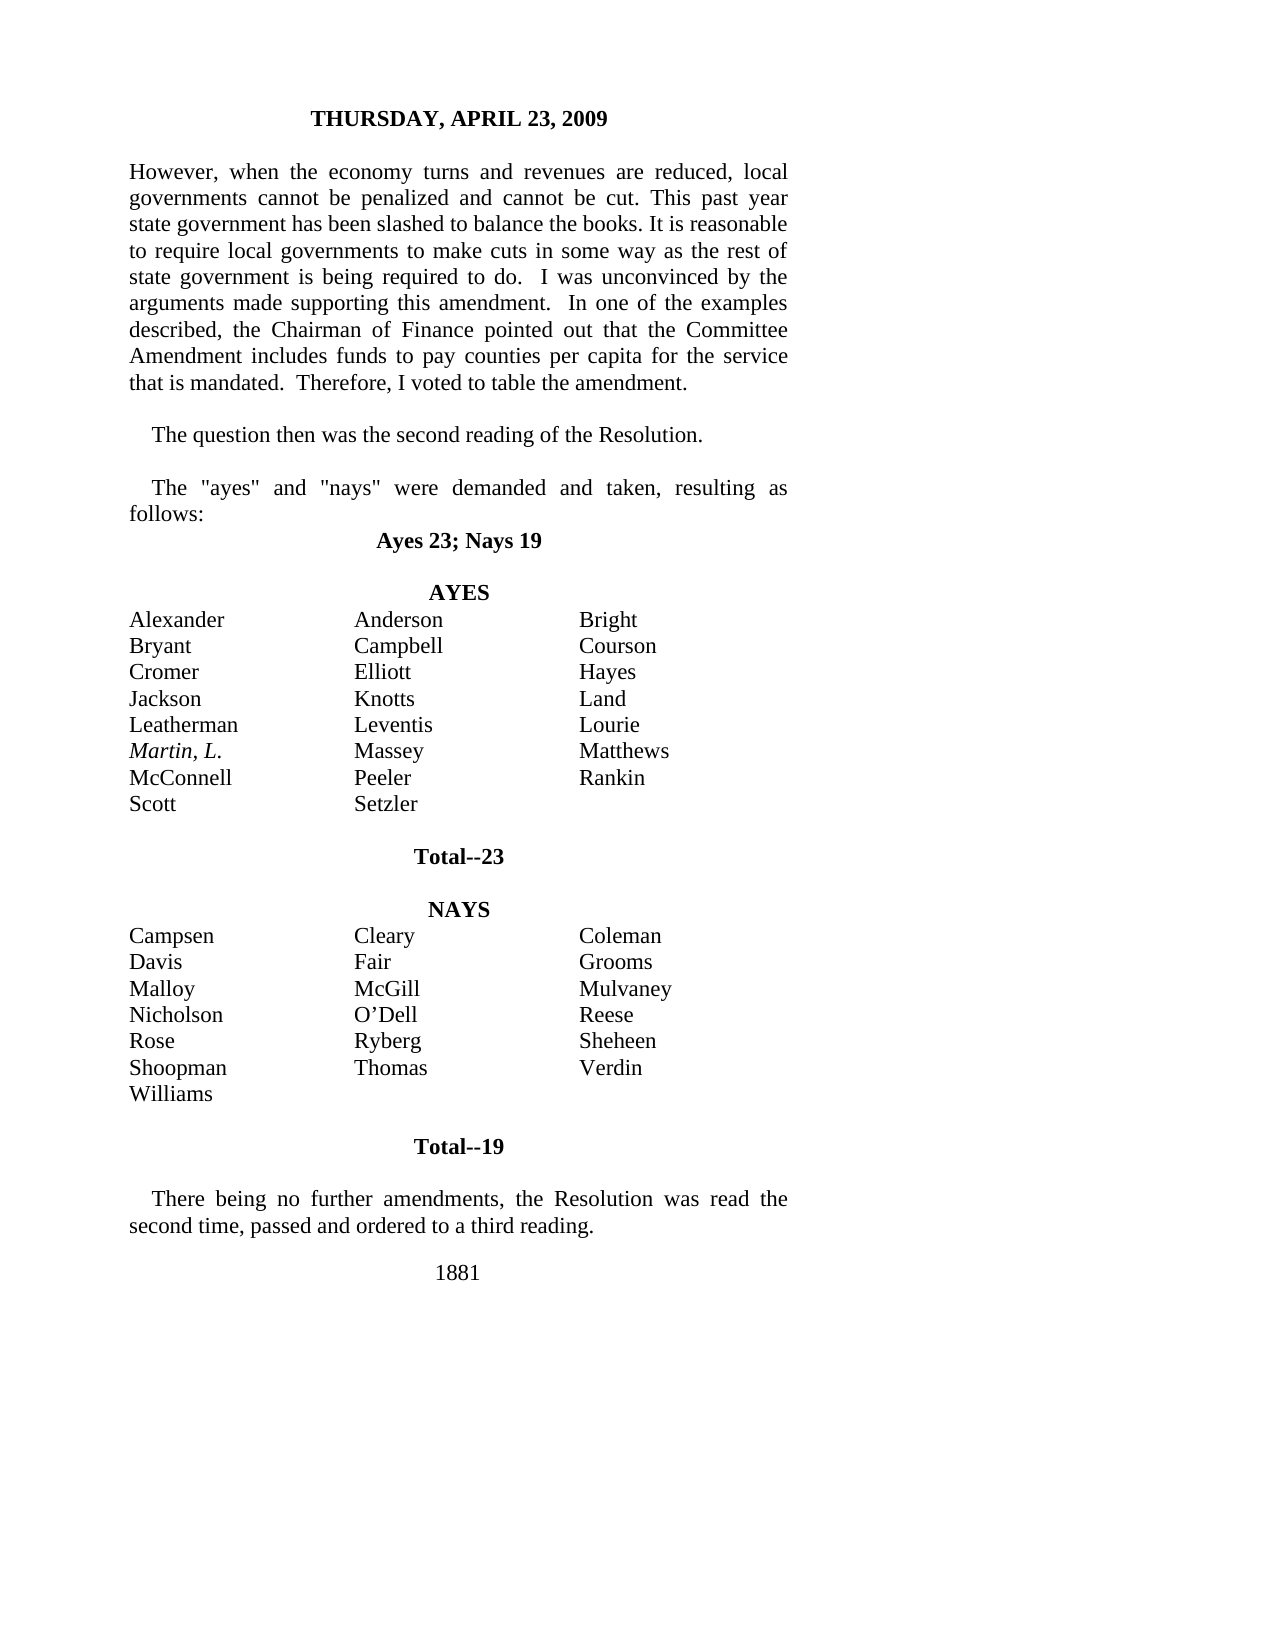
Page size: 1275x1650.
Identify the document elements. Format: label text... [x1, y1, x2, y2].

text Nicholson O’Dell Reese [129, 1001, 789, 1027]
text Total--23 [129, 843, 789, 869]
text Alexander Anderson Bright [129, 606, 789, 632]
text Rose Ryberg Sheheen [129, 1027, 789, 1054]
text Jackson Knotts Land [129, 685, 789, 711]
text McConnell Peeler Rankin [129, 764, 789, 790]
text Williams [129, 1080, 789, 1106]
text AYES [129, 579, 789, 606]
text Ayes 23; Nays 19 [129, 527, 789, 553]
text Martin, L. Massey Matthews [129, 737, 789, 764]
text Leatherman Leventis Lourie [129, 711, 789, 737]
text Campsen Cleary Coleman [129, 922, 789, 948]
text Total--19 [129, 1133, 789, 1159]
text Malloy McGill Mulvaney [129, 975, 789, 1001]
text Bryant Campbell Courson [129, 632, 789, 658]
text Davis Fair Grooms [129, 948, 789, 975]
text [129, 158, 789, 395]
text The question then was the second reading of the Resolution. [129, 421, 789, 448]
text There being no further amendments, the Resolution was read the second time, passed and ordered to a third reading. [129, 1186, 789, 1238]
text NAYS [129, 896, 789, 922]
text The "ayes" and "nays" were demanded and taken, resulting as follows: [129, 474, 789, 527]
text Shoopman Thomas Verdin [129, 1054, 789, 1080]
text Cromer Elliott Hayes [129, 658, 789, 685]
text Scott Setzler [129, 790, 789, 817]
